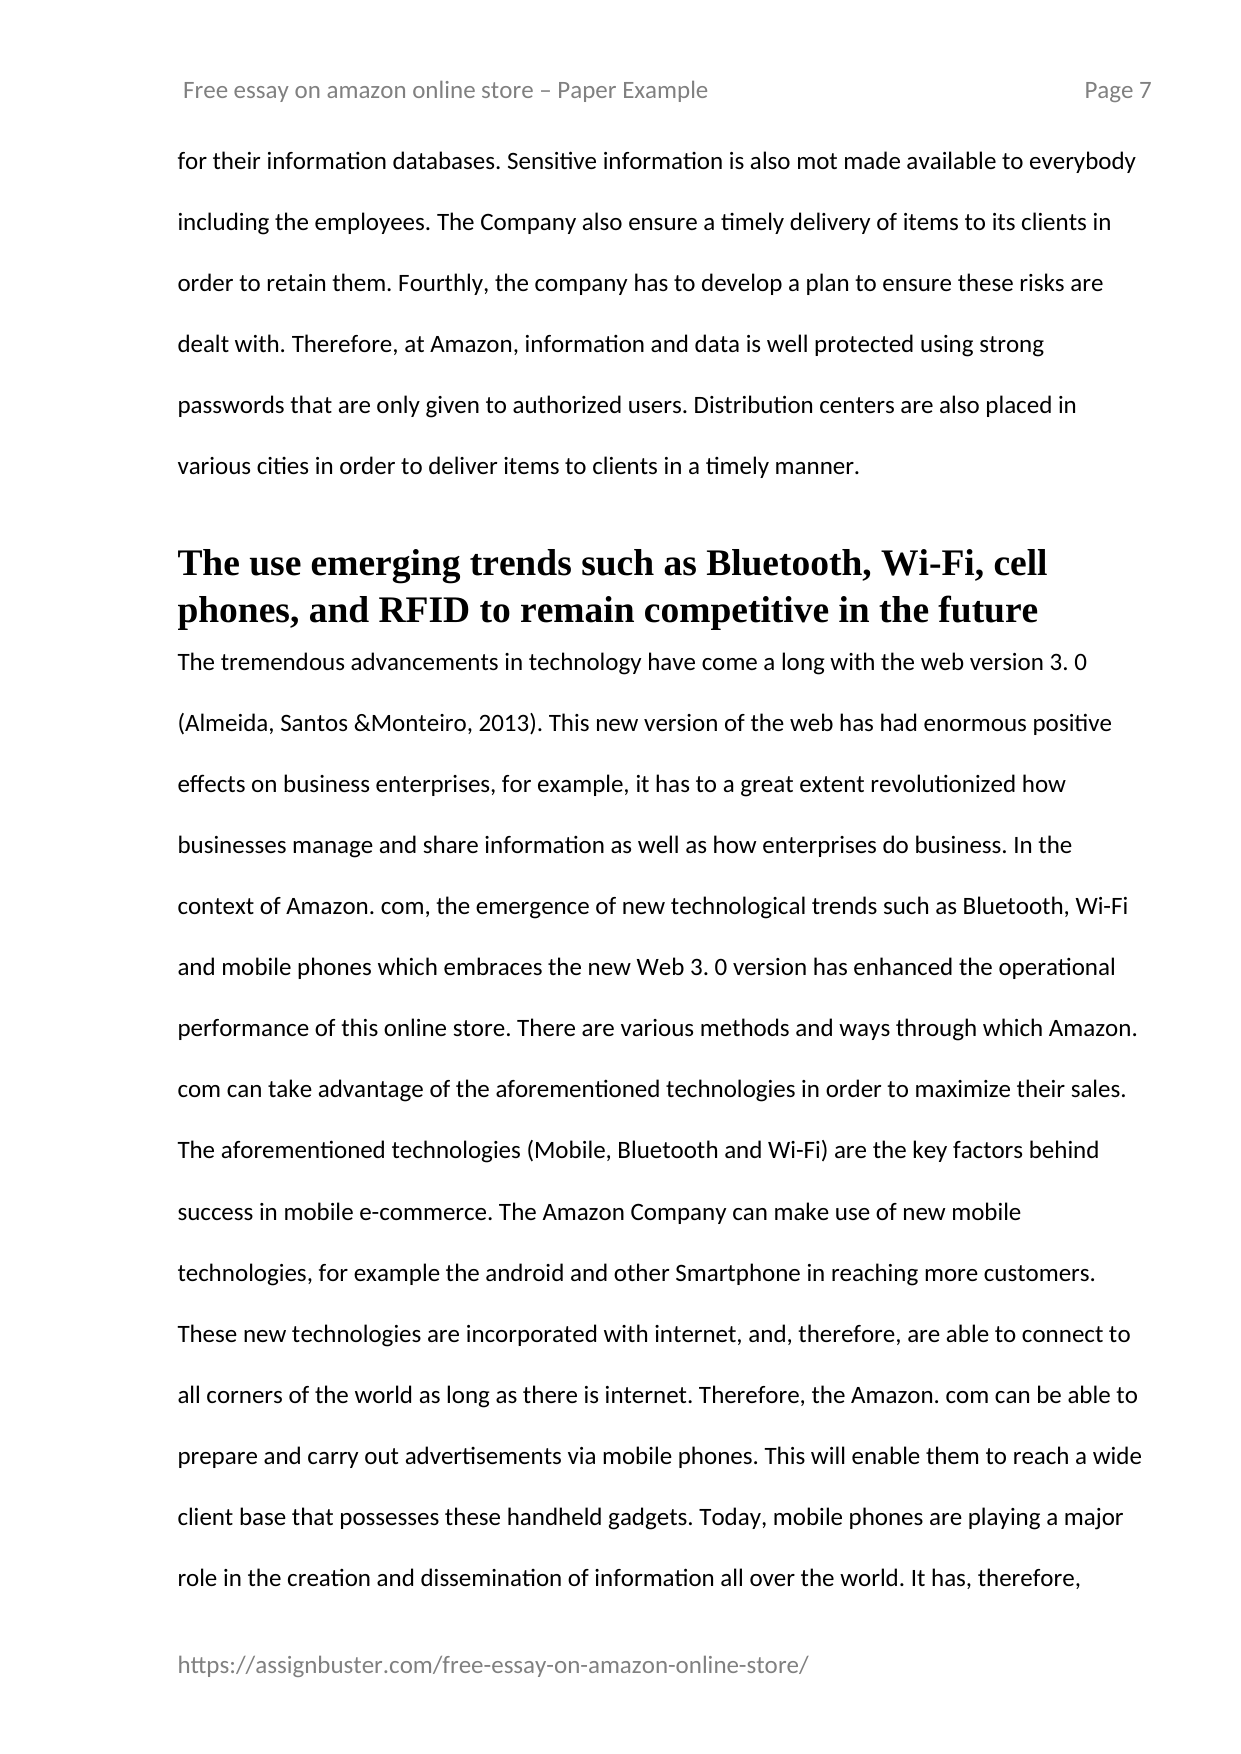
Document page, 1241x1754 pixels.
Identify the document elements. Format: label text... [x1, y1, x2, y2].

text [177, 145, 1152, 481]
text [177, 646, 1152, 1592]
subtitle The use emerging trends such as Bluetooth, Wi-Fi, cell phones, and RFID to remain competitive in the future [177, 541, 1152, 630]
